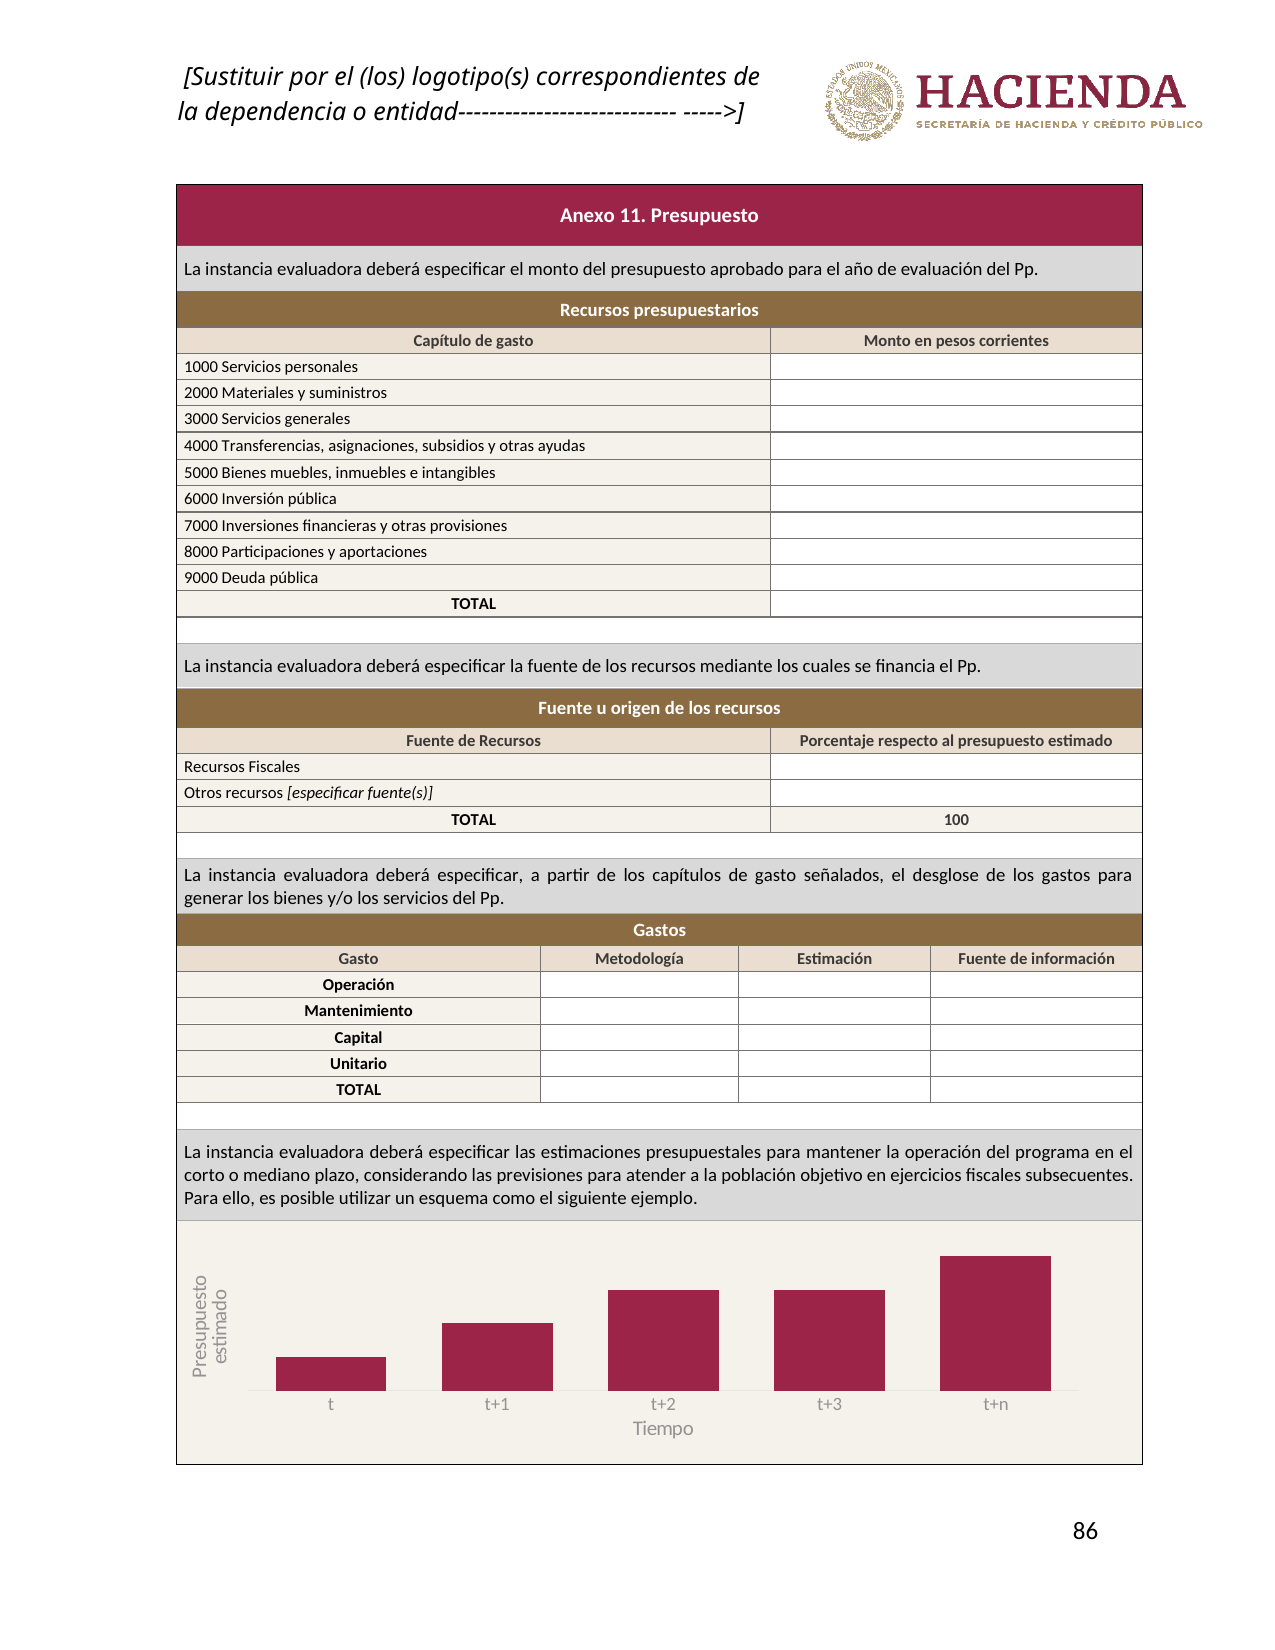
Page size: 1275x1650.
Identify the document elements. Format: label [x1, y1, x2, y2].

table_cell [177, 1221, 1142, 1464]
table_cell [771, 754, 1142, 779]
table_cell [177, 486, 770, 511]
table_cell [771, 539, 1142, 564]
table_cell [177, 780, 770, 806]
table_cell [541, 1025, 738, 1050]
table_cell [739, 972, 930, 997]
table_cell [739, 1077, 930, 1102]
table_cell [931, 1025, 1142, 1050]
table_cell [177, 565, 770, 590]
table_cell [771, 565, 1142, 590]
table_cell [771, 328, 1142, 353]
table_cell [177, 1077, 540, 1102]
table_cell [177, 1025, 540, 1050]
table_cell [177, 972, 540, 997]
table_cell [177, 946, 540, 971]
picture [824, 60, 1203, 142]
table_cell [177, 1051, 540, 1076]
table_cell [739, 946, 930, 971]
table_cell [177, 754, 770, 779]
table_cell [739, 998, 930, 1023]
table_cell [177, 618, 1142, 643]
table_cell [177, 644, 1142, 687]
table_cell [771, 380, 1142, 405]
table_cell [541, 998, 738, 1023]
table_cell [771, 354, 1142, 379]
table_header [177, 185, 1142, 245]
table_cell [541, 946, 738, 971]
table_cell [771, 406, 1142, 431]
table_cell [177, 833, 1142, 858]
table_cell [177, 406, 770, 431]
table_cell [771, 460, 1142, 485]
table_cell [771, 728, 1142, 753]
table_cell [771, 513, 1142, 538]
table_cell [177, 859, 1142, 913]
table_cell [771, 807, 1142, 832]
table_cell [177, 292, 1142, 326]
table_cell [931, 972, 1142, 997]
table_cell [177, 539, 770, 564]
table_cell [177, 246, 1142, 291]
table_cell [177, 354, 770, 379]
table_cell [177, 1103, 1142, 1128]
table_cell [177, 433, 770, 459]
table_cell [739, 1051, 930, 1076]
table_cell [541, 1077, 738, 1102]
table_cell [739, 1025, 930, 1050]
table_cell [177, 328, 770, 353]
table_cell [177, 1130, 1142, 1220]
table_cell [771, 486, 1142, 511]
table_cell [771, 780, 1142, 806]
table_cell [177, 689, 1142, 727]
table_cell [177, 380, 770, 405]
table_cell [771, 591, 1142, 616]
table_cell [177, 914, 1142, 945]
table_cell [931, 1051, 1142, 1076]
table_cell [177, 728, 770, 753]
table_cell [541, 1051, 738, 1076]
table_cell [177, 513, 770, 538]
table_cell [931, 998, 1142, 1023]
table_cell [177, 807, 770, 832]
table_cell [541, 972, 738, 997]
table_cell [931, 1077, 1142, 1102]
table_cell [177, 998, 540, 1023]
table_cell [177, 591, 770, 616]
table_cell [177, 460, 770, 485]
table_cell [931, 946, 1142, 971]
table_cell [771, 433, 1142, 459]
